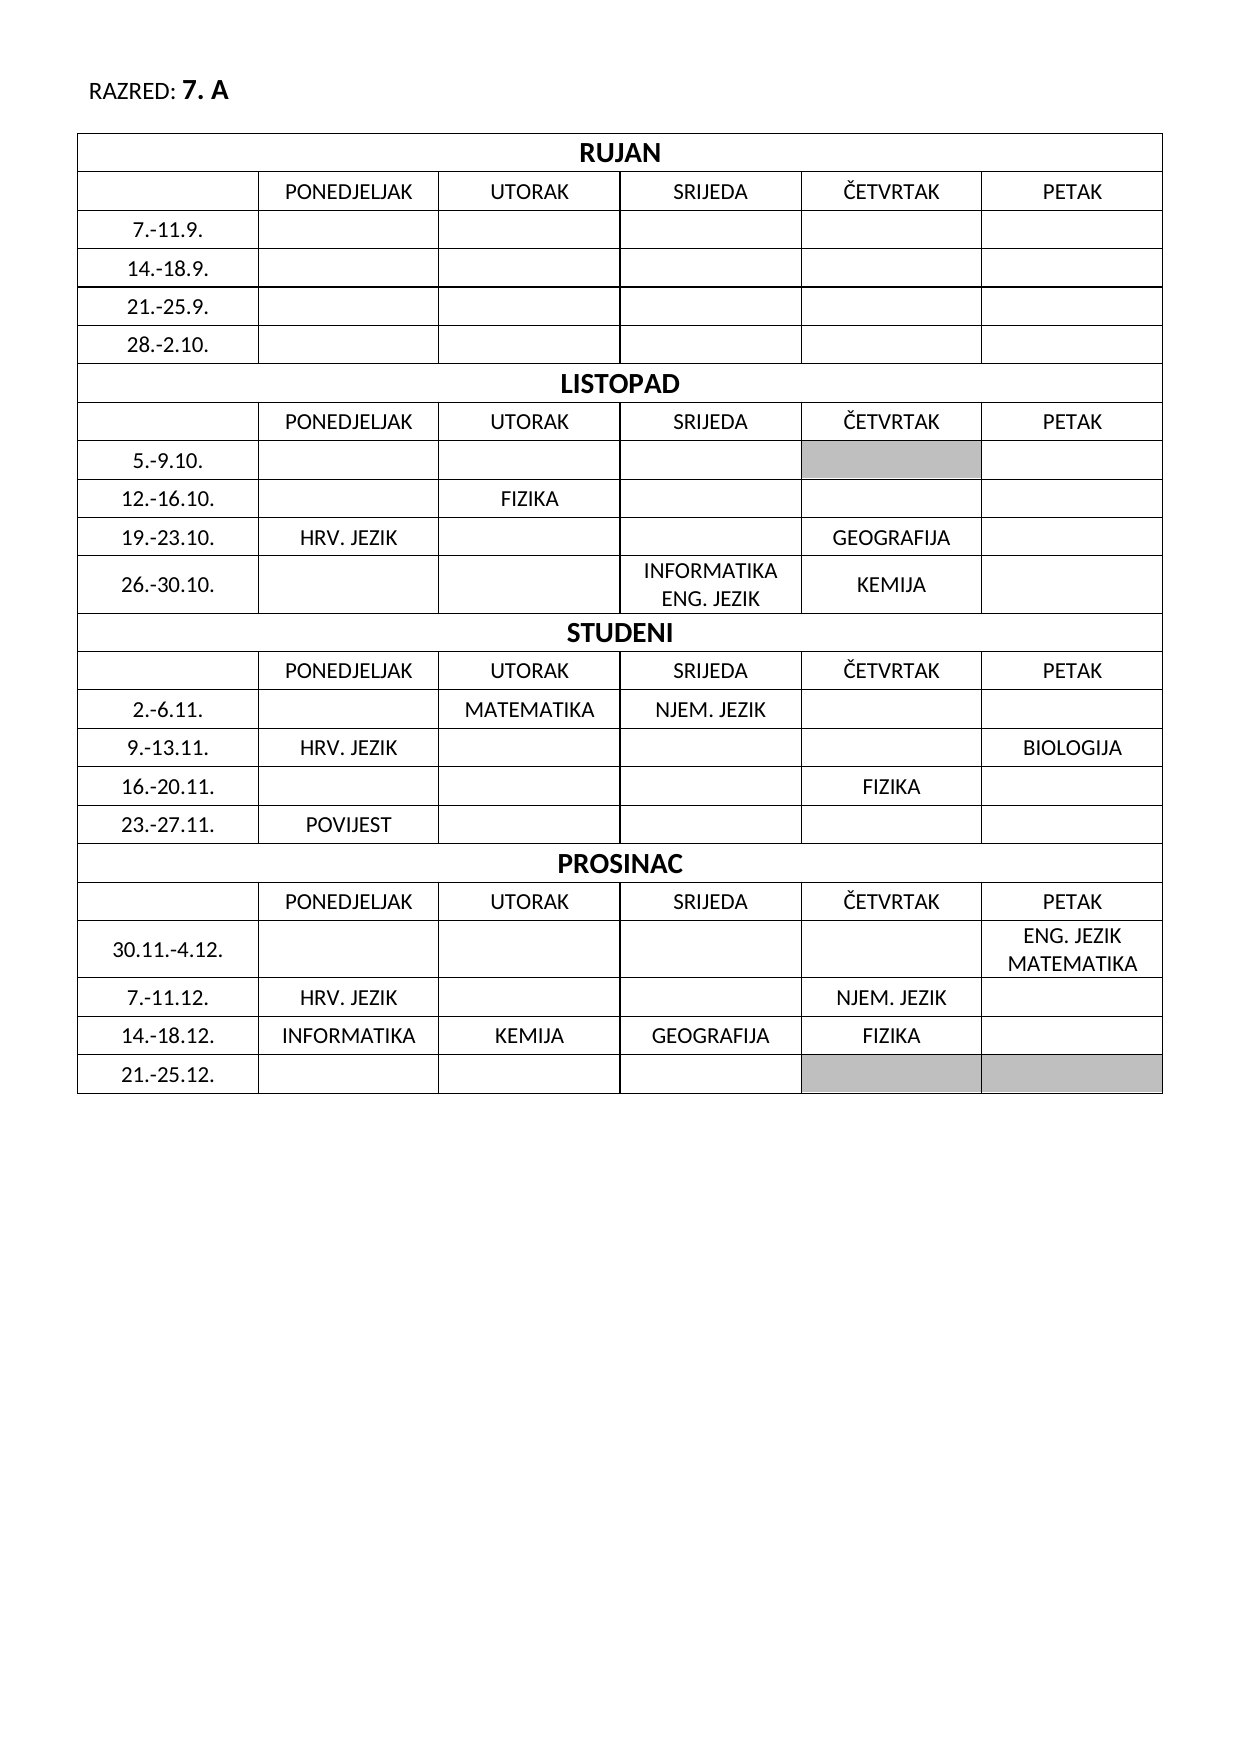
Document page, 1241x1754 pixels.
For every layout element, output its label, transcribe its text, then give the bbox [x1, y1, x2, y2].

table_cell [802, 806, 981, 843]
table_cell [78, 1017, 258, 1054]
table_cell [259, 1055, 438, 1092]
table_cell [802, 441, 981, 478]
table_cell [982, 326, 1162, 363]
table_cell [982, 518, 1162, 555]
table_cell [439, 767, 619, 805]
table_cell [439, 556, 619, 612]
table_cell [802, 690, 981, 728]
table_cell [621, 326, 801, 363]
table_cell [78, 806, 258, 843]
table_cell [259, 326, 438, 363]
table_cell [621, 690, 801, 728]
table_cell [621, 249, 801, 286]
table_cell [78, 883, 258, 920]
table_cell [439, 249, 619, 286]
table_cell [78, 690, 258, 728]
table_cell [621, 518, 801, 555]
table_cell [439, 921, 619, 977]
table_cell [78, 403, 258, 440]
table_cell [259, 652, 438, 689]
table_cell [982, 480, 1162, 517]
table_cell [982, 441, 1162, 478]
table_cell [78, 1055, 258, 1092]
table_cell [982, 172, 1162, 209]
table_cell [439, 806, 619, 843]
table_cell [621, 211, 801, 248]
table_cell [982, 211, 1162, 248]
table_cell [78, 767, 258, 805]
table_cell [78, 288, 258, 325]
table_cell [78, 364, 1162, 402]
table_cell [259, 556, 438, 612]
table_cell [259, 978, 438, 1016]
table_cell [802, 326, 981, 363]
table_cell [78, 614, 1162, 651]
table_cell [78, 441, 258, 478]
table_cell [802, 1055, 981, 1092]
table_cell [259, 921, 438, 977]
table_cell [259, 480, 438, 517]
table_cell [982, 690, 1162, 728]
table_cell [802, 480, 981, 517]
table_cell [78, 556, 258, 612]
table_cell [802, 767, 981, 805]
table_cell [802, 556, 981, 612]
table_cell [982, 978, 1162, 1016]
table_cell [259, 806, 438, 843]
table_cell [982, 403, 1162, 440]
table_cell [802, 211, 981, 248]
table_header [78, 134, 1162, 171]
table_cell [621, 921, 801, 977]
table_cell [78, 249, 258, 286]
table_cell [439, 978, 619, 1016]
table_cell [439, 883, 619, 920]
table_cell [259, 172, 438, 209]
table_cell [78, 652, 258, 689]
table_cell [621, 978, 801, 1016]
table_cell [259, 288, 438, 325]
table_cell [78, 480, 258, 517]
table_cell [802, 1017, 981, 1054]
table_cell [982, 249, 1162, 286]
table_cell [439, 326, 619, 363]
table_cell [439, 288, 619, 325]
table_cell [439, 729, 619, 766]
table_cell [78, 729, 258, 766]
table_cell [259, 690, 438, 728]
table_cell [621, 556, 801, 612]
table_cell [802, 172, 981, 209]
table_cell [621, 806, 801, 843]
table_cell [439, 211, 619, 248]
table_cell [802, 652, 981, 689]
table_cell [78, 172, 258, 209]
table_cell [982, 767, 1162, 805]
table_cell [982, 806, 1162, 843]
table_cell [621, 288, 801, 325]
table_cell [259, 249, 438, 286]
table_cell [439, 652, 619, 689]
text RAZRED: 7. A [89, 71, 1152, 106]
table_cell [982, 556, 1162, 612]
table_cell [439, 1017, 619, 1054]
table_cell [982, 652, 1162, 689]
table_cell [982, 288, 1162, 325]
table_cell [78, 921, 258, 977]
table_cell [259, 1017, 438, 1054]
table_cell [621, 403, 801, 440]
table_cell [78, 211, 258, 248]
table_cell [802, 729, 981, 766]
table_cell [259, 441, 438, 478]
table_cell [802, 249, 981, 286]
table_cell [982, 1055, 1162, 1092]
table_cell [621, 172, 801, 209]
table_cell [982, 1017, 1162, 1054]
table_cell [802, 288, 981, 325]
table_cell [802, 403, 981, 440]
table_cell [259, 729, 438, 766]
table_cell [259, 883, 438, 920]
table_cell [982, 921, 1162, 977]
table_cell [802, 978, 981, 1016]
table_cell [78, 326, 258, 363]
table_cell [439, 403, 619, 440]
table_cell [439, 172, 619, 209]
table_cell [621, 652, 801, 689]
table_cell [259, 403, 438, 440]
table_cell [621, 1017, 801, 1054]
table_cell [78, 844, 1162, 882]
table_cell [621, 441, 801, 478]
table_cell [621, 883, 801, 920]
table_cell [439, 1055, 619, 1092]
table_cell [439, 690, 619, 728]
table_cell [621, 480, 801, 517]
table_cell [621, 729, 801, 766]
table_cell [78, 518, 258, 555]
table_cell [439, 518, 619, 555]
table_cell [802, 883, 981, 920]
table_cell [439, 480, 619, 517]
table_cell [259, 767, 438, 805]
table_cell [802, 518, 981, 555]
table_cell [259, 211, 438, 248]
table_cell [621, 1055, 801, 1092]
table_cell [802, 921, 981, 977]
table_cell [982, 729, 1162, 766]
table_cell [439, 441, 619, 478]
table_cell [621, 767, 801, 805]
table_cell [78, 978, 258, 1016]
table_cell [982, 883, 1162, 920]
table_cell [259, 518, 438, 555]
